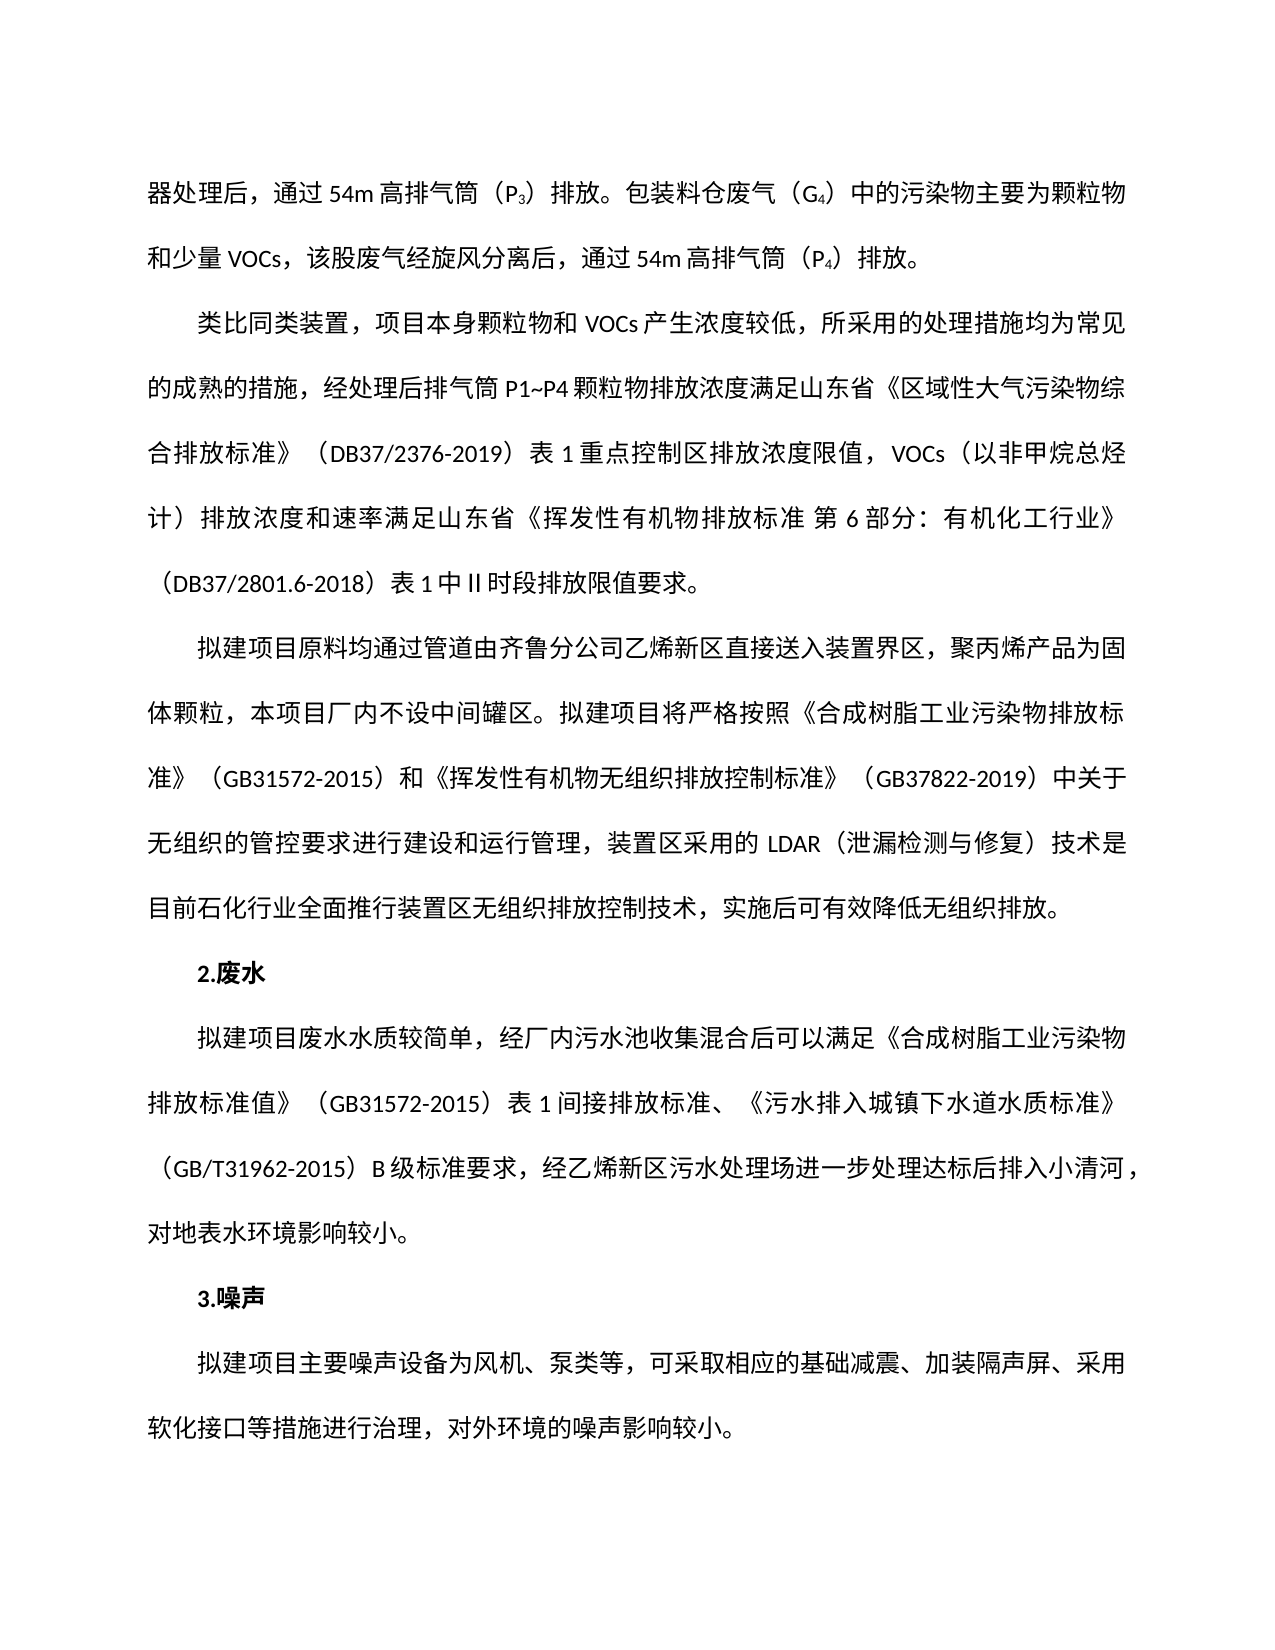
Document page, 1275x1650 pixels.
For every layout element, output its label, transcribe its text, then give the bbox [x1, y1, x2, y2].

text 拟建项目主要噪声设备为风机、泵类等，可采取相应的基础减震、加装隔声屏、采用软化接口等措施进行治理，对外环境的噪声影响较小。 [148, 1329, 1127, 1459]
text 类比同类装置，项目本身颗粒物和VOCs产生浓度较低，所采用的处理措施均为常见的成熟的措施，经处理后排气筒P1~P4颗粒物排放浓度满足山东省《区域性大气污染物综合排放标准》（DB37/2376-2019）表1重点控制区排放浓度限值，VOCs（以非甲烷总烃计）排放浓度和速率满足山东省《挥发性有机物排放标准 第6部分：有机化工行业》（DB37/2801.6-2018）表1中Ⅱ时段排放限值要求。 [148, 289, 1127, 614]
text 拟建项目原料均通过管道由齐鲁分公司乙烯新区直接送入装置界区，聚丙烯产品为固体颗粒，本项目厂内不设中间罐区。拟建项目将严格按照《合成树脂工业污染物排放标准》（GB31572-2015）和《挥发性有机物无组织排放控制标准》（GB37822-2019）中关于无组织的管控要求进行建设和运行管理，装置区采用的 LDAR（泄漏检测与修复）技术是目前石化行业全面推行装置区无组织排放控制技术，实施后可有效降低无组织排放。 [148, 614, 1127, 939]
text 拟建项目废水水质较简单，经厂内污水池收集混合后可以满足《合成树脂工业污染物排放标准值》（GB31572-2015）表1间接排放标准、《污水排入城镇下水道水质标准》（GB/T31962-2015）B级标准要求，经乙烯新区污水处理场进一步处理达标后排入小清河，对地表水环境影响较小。 [148, 1004, 1127, 1264]
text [148, 159, 1127, 289]
text 2.废水 [148, 939, 1127, 1004]
text 3.噪声 [148, 1264, 1127, 1329]
